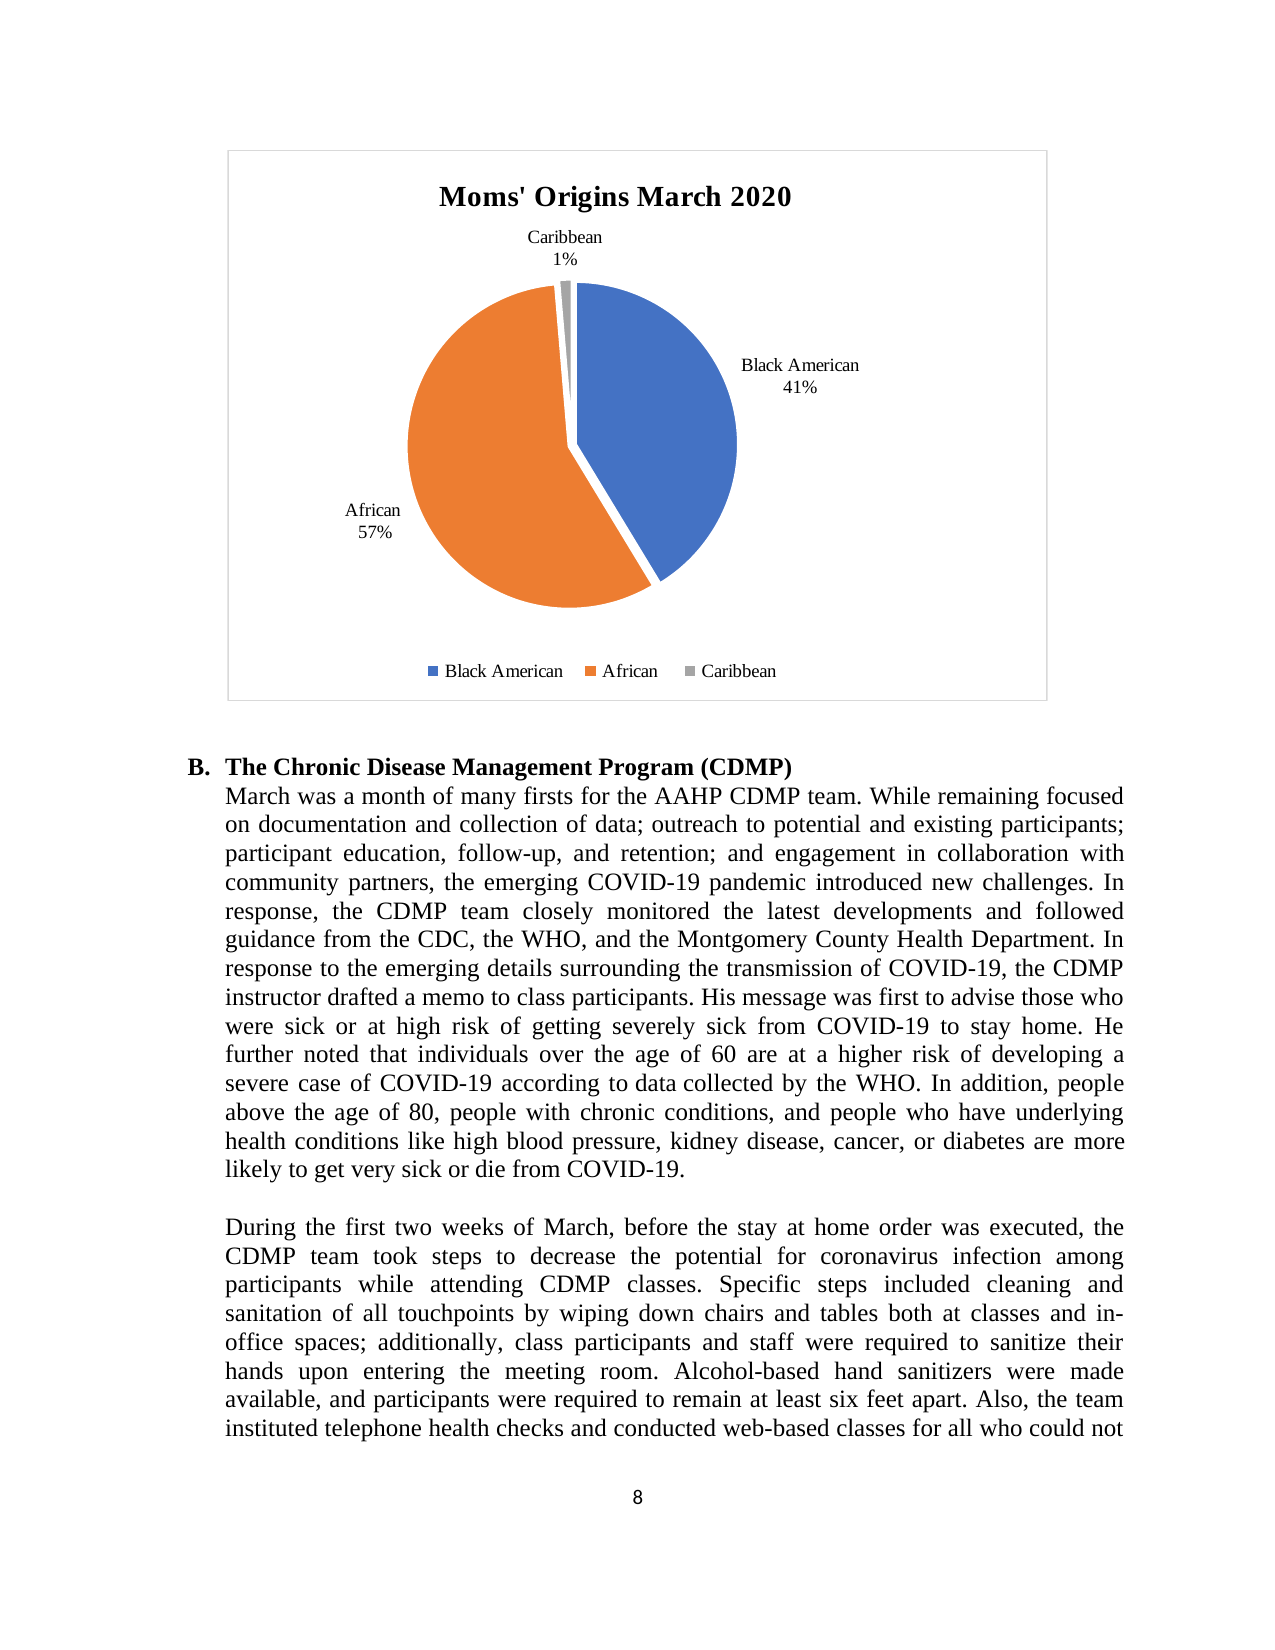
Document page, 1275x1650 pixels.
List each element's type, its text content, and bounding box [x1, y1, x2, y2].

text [225, 1212, 1125, 1442]
text March was a month of many firsts for the AAHP CDMP team. While remaining focused on documentation and collection of data; outreach to potential and existing participants; participant education, follow-up, and retention; and engagement in collaboration with community partners, the emerging COVID-19 pandemic introduced new challenges. In response, the CDMP team closely monitored the latest developments and followed guidance from the CDC, the WHO, and the Montgomery County Health Department. In response to the emerging details surrounding the transmission of COVID-19, the CDMP instructor drafted a memo to class participants. His message was first to advise those who were sick or at high risk of getting severely sick from COVID-19 to stay home. He further noted that individuals over the age of 60 are at a higher risk of developing a severe case of COVID-19 according to data collected by the WHO. In addition, people above the age of 80, people with chronic conditions, and people who have underlying health conditions like high blood pressure, kidney disease, cancer, or diabetes are more likely to get very sick or die from COVID-19. [225, 781, 1125, 1183]
list The Chronic Disease Management Program (CDMP) [187, 752, 1125, 781]
